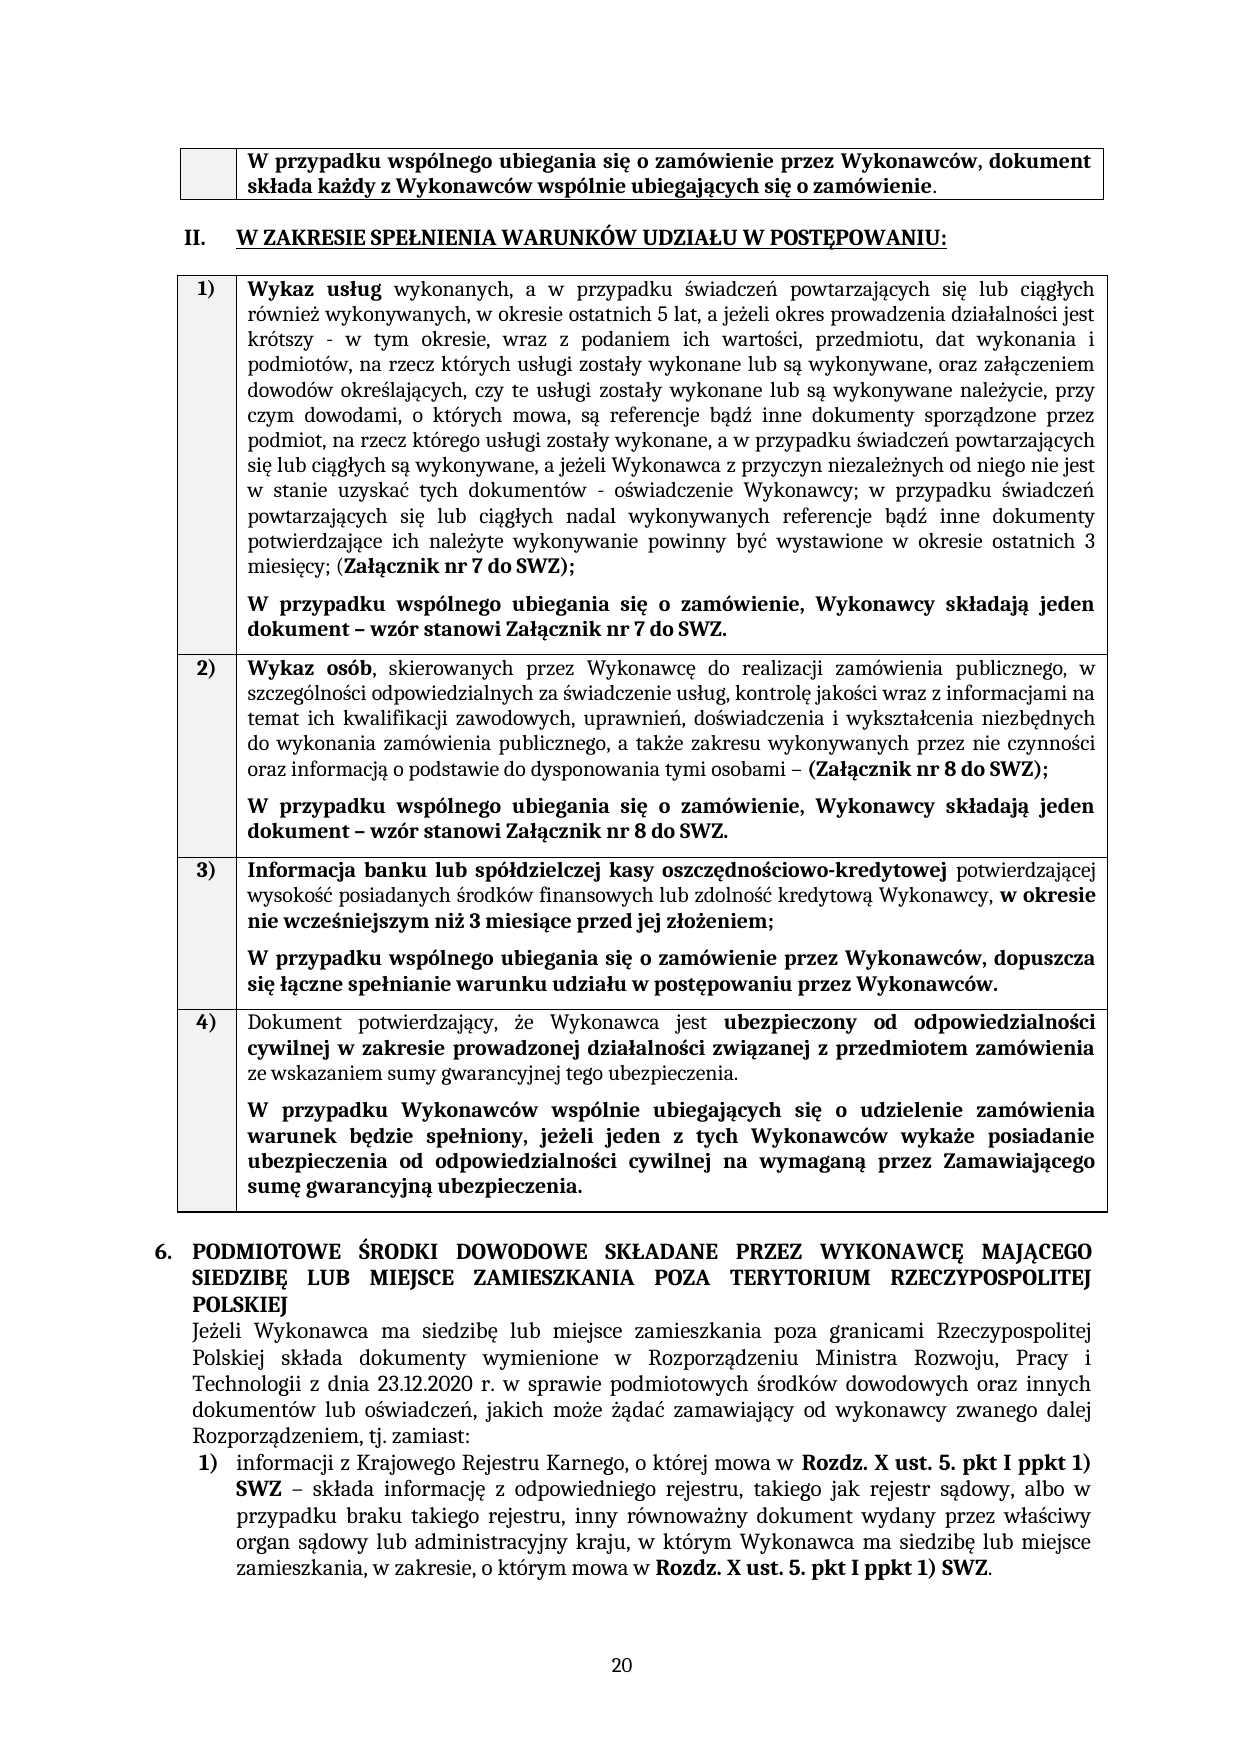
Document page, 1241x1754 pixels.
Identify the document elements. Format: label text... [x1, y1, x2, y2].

table_cell 2) [178, 655, 236, 857]
table_cell 4) [178, 1010, 236, 1211]
table_cell Informacja banku lub spółdzielczej kasy oszczędnościowo-kredytowej potwierdzającej wysokość posiadanych środków finansowych lub zdolność kredytową Wykonawcy, w okresie nie wcześniejszym niż 3 miesiące przed jej złożeniem; W przypadku wspólnego ubiegania się o zamówienie przez Wykonawców, dopuszcza się łączne spełnianie warunku udziału w postępowaniu przez Wykonawców. [237, 858, 1107, 1009]
table_cell 3) [178, 858, 236, 1009]
table_header 1) [178, 276, 236, 654]
list PODMIOTOWE ŚRODKI DOWODOWE SKŁADANE PRZEZ WYKONAWCĘ MAJĄCEGO SIEDZIBĘ LUB MIEJSCE ZAMIESZKANIA POZA TERYTORIUM RZECZYPOSPOLITEJ POLSKIEJ [154, 1239, 1093, 1318]
text Jeżeli Wykonawca ma siedzibę lub miejsce zamieszkania poza granicami Rzeczypospolitej Polskiej składa dokumenty wymienione w Rozporządzeniu Ministra Rozwoju, Pracy i Technologii z dnia 23.12.2020 r. w sprawie podmiotowych środków dowodowych oraz innych dokumentów lub oświadczeń, jakich może żądać zamawiający od wykonawcy zwanego dalej Rozporządzeniem, tj. zamiast: [192, 1318, 1093, 1450]
table_cell Wykaz osób, skierowanych przez Wykonawcę do realizacji zamówienia publicznego, w szczególności odpowiedzialnych za świadczenie usług, kontrolę jakości wraz z informacjami na temat ich kwalifikacji zawodowych, uprawnień, doświadczenia i wykształcenia niezbędnych do wykonania zamówienia publicznego, a także zakresu wykonywanych przez nie czynności oraz informacją o podstawie do dysponowania tymi osobami – (Załącznik nr 8 do SWZ); W przypadku wspólnego ubiegania się o zamówienie, Wykonawcy składają jeden dokument – wzór stanowi Załącznik nr 8 do SWZ. [237, 655, 1107, 857]
table_cell Dokument potwierdzający, że Wykonawca jest ubezpieczony od odpowiedzialności cywilnej w zakresie prowadzonej działalności związanej z przedmiotem zamówienia ze wskazaniem sumy gwarancyjnej tego ubezpieczenia. W przypadku Wykonawców wspólnie ubiegających się o udzielenie zamówienia warunek będzie spełniony, jeżeli jeden z tych Wykonawców wykaże posiadanie ubezpieczenia od odpowiedzialności cywilnej na wymaganą przez Zamawiającego sumę gwarancyjną ubezpieczenia. [237, 1010, 1107, 1211]
table_header Wykaz usług wykonanych, a w przypadku świadczeń powtarzających się lub ciągłych również wykonywanych, w okresie ostatnich 5 lat, a jeżeli okres prowadzenia działalności jest krótszy - w tym okresie, wraz z podaniem ich wartości, przedmiotu, dat wykonania i podmiotów, na rzecz których usługi zostały wykonane lub są wykonywane, oraz załączeniem dowodów określających, czy te usługi zostały wykonane lub są wykonywane należycie, przy czym dowodami, o których mowa, są referencje bądź inne dokumenty sporządzone przez podmiot, na rzecz którego usługi zostały wykonane, a w przypadku świadczeń powtarzających się lub ciągłych są wykonywane, a jeżeli Wykonawca z przyczyn niezależnych od niego nie jest w stanie uzyskać tych dokumentów - oświadczenie Wykonawcy; w przypadku świadczeń powtarzających się lub ciągłych nadal wykonywanych referencje bądź inne dokumenty potwierdzające ich należyte wykonywanie powinny być wystawione w okresie ostatnich 3 miesięcy; (Załącznik nr 7 do SWZ); W przypadku wspólnego ubiegania się o zamówienie, Wykonawcy składają jeden dokument – wzór stanowi Załącznik nr 7 do SWZ. [237, 276, 1107, 654]
list informacji z Krajowego Rejestru Karnego, o której mowa w Rozdz. X ust. 5. pkt I ppkt 1) SWZ – składa informację z odpowiedniego rejestru, takiego jak rejestr sądowy, albo w przypadku braku takiego rejestru, inny równoważny dokument wydany przez właściwy organ sądowy lub administracyjny kraju, w którym Wykonawca ma siedzibę lub miejsce zamieszkania, w zakresie, o którym mowa w Rozdz. X ust. 5. pkt I ppkt 1) SWZ. [199, 1450, 1093, 1581]
table_cell 6) [181, 149, 236, 199]
list W ZAKRESIE SPEŁNIENIA WARUNKÓW UDZIAŁU W POSTĘPOWANIU: [206, 225, 1093, 251]
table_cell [237, 149, 1103, 199]
